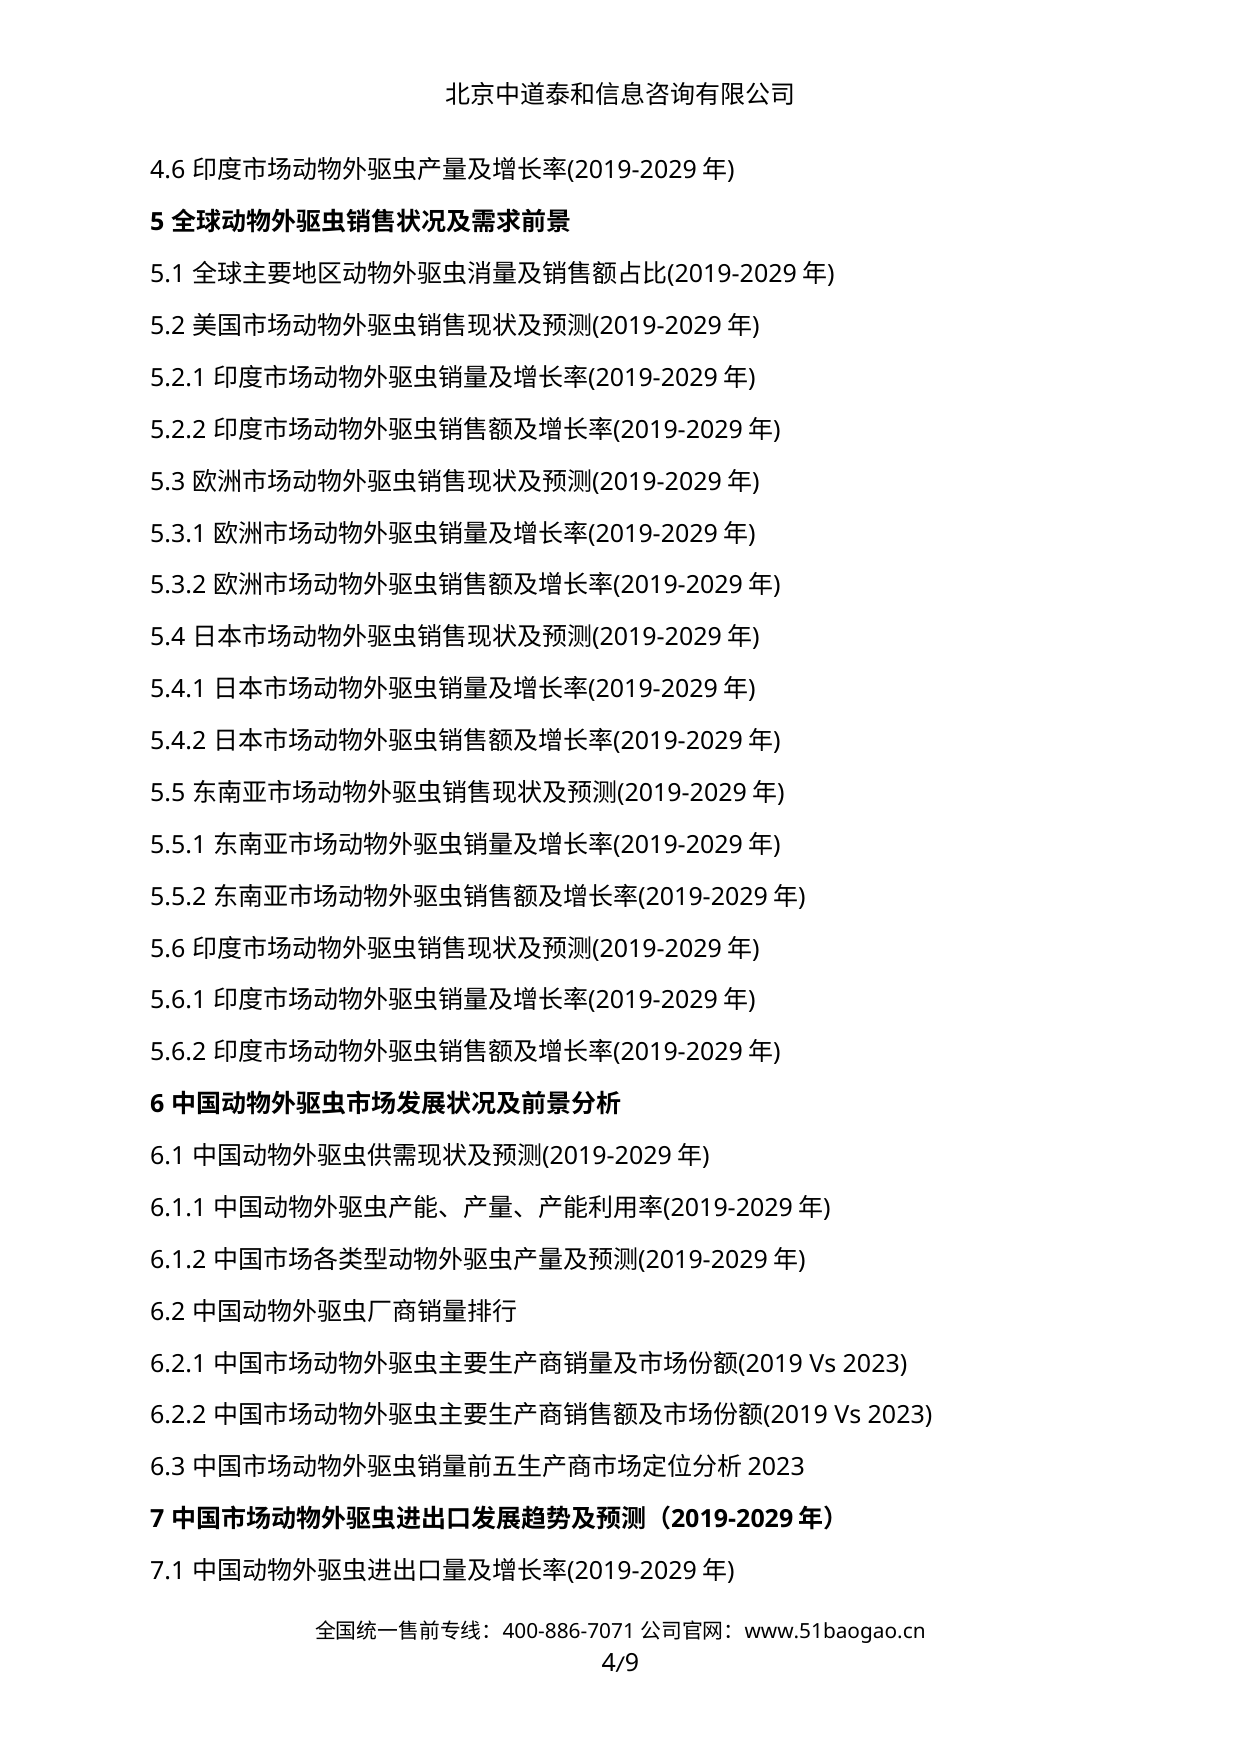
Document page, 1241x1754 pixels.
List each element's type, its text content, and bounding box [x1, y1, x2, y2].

text 5 全球动物外驱虫销售状况及需求前景 [150, 202, 1090, 238]
text 4.6 印度市场动物外驱虫产量及增长率(2019-2029年) [150, 150, 1090, 186]
text 5.2.2 印度市场动物外驱虫销售额及增长率(2019-2029年) [150, 409, 1090, 446]
text 7 中国市场动物外驱虫进出口发展趋势及预测（2019-2029年） [150, 1499, 1090, 1535]
text 6.2.2 中国市场动物外驱虫主要生产商销售额及市场份额(2019 Vs 2023) [150, 1395, 1090, 1431]
text 6.2.1 中国市场动物外驱虫主要生产商销量及市场份额(2019 Vs 2023) [150, 1343, 1090, 1379]
text 5.2 美国市场动物外驱虫销售现状及预测(2019-2029年) [150, 306, 1090, 342]
text 5.3.2 欧洲市场动物外驱虫销售额及增长率(2019-2029年) [150, 565, 1090, 601]
text 5.3.1 欧洲市场动物外驱虫销量及增长率(2019-2029年) [150, 513, 1090, 549]
text 5.6.1 印度市场动物外驱虫销量及增长率(2019-2029年) [150, 980, 1090, 1016]
text 6.1 中国动物外驱虫供需现状及预测(2019-2029年) [150, 1136, 1090, 1172]
text 5.6.2 印度市场动物外驱虫销售额及增长率(2019-2029年) [150, 1032, 1090, 1068]
text 7.1 中国动物外驱虫进出口量及增长率(2019-2029年) [150, 1551, 1090, 1587]
text 5.4 日本市场动物外驱虫销售现状及预测(2019-2029年) [150, 617, 1090, 653]
text 6.2 中国动物外驱虫厂商销量排行 [150, 1291, 1090, 1327]
text 5.4.1 日本市场动物外驱虫销量及增长率(2019-2029年) [150, 669, 1090, 705]
text 5.3 欧洲市场动物外驱虫销售现状及预测(2019-2029年) [150, 461, 1090, 497]
text 5.2.1 印度市场动物外驱虫销量及增长率(2019-2029年) [150, 357, 1090, 394]
text 5.6 印度市场动物外驱虫销售现状及预测(2019-2029年) [150, 928, 1090, 964]
text 6.1.2 中国市场各类型动物外驱虫产量及预测(2019-2029年) [150, 1239, 1090, 1276]
text 5.5.2 东南亚市场动物外驱虫销售额及增长率(2019-2029年) [150, 876, 1090, 912]
text 5.4.2 日本市场动物外驱虫销售额及增长率(2019-2029年) [150, 721, 1090, 757]
text 6.3 中国市场动物外驱虫销量前五生产商市场定位分析 2023 [150, 1447, 1090, 1483]
text 6 中国动物外驱虫市场发展状况及前景分析 [150, 1084, 1090, 1120]
text 5.1 全球主要地区动物外驱虫消量及销售额占比(2019-2029年) [150, 254, 1090, 290]
text 6.1.1 中国动物外驱虫产能、产量、产能利用率(2019-2029年) [150, 1187, 1090, 1224]
text 5.5.1 东南亚市场动物外驱虫销量及增长率(2019-2029年) [150, 824, 1090, 861]
text 5.5 东南亚市场动物外驱虫销售现状及预测(2019-2029年) [150, 772, 1090, 809]
